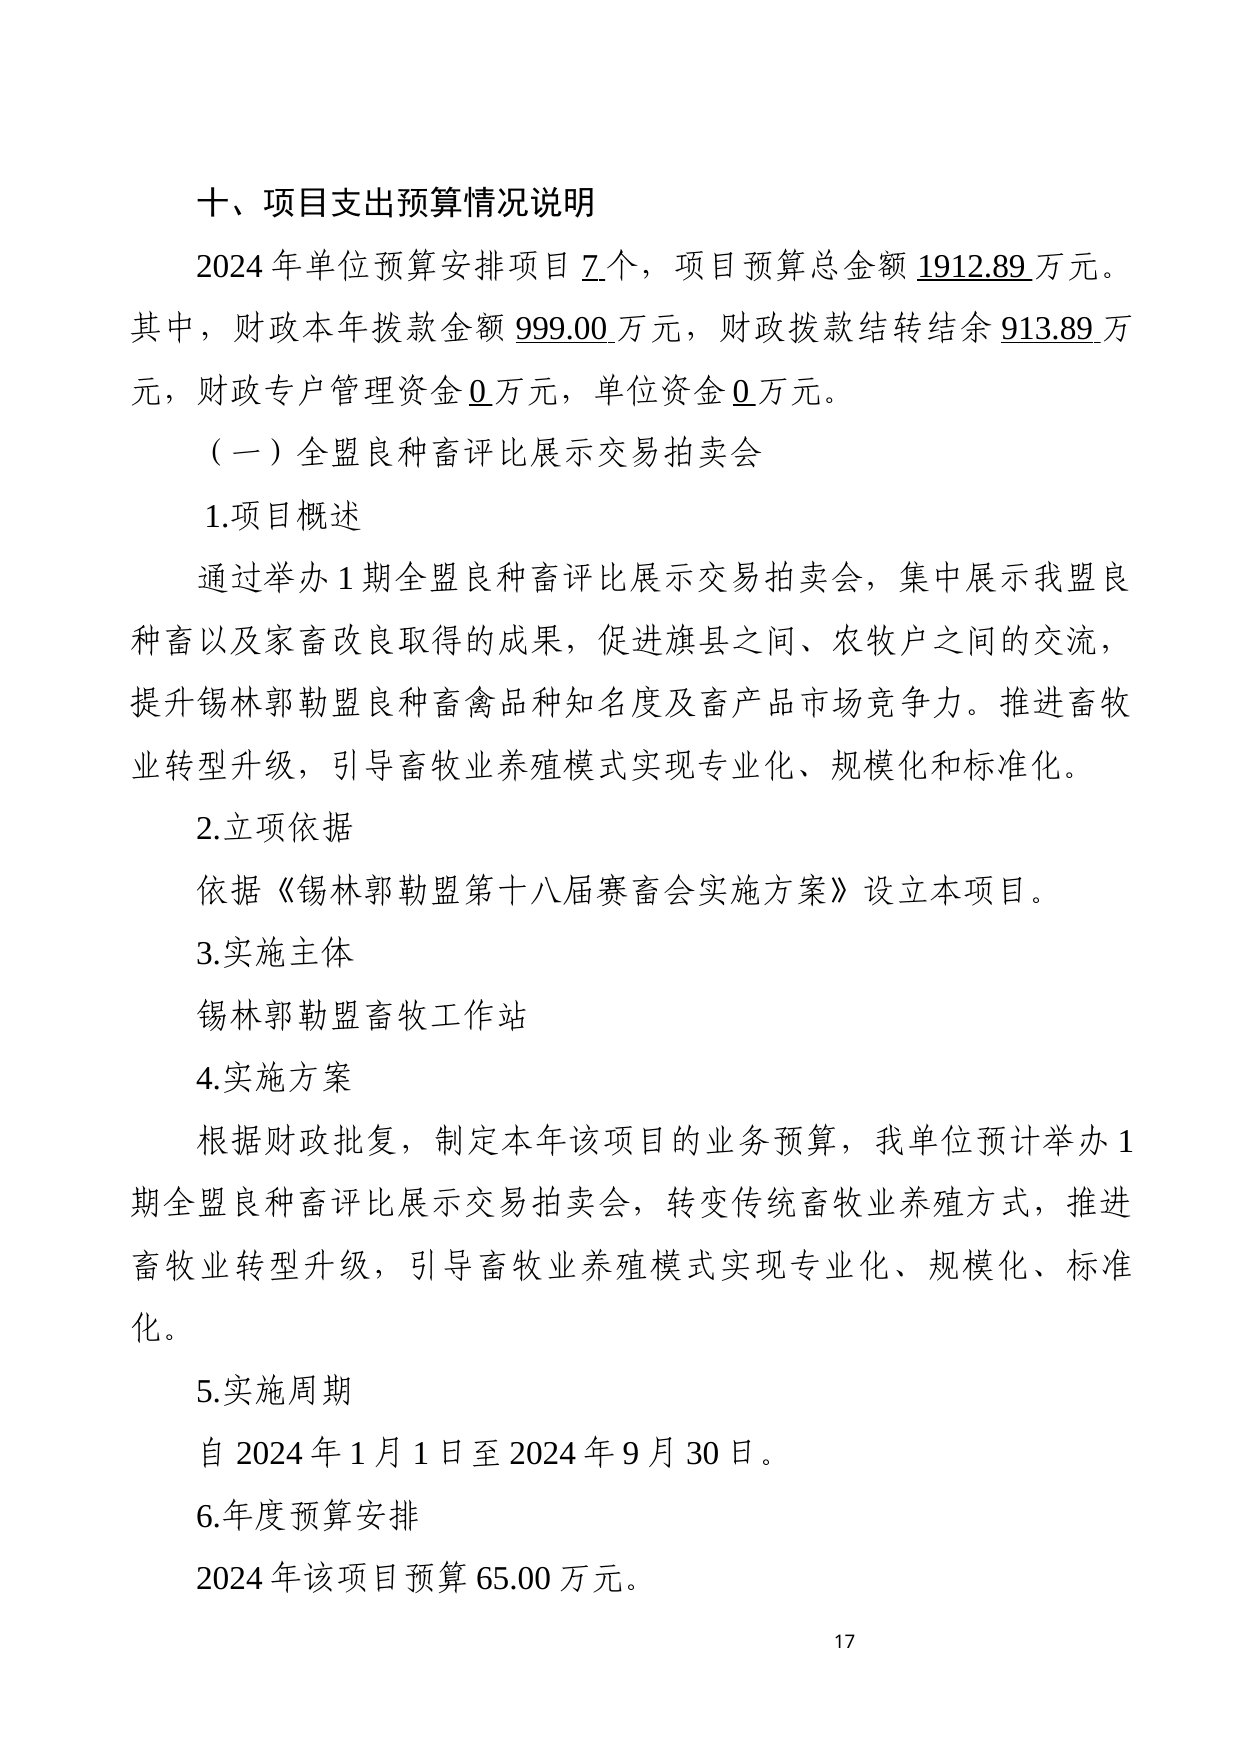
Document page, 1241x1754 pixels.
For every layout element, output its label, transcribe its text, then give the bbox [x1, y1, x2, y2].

text 4.实施方案 [129, 1039, 1134, 1102]
text 5.实施周期 [129, 1352, 1134, 1414]
text 锡林郭勒盟畜牧工作站 [129, 977, 1134, 1039]
text 2024年该项目预算65.00万元。 [129, 1539, 1134, 1602]
text 2024年单位预算安排项目7个，项目预算总金额1912.89万元。其中，财政本年拨款金额999.00万元，财政拨款结转结余913.89万元，财政专户管理资金0万元，单位资金0万元。 [129, 227, 1134, 414]
text 自2024年1月1日至2024年9月30日。 [129, 1414, 1134, 1477]
text （一）全盟良种畜评比展示交易拍卖会 [129, 414, 1134, 477]
text 通过举办1期全盟良种畜评比展示交易拍卖会，集中展示我盟良种畜以及家畜改良取得的成果，促进旗县之间、农牧户之间的交流，提升锡林郭勒盟良种畜禽品种知名度及畜产品市场竞争力。推进畜牧业转型升级，引导畜牧业养殖模式实现专业化、规模化和标准化。 [129, 539, 1134, 789]
text 3.实施主体 [129, 914, 1134, 977]
text 根据财政批复，制定本年该项目的业务预算，我单位预计举办1期全盟良种畜评比展示交易拍卖会，转变传统畜牧业养殖方式，推进畜牧业转型升级，引导畜牧业养殖模式实现专业化、规模化、标准化。 [129, 1102, 1134, 1352]
text 1.项目概述 [129, 477, 1134, 539]
text 十、项目支出预算情况说明 [129, 164, 1134, 227]
text 依据《锡林郭勒盟第十八届赛畜会实施方案》设立本项目。 [129, 852, 1134, 914]
text 6.年度预算安排 [129, 1477, 1134, 1539]
text 2.立项依据 [129, 789, 1134, 852]
